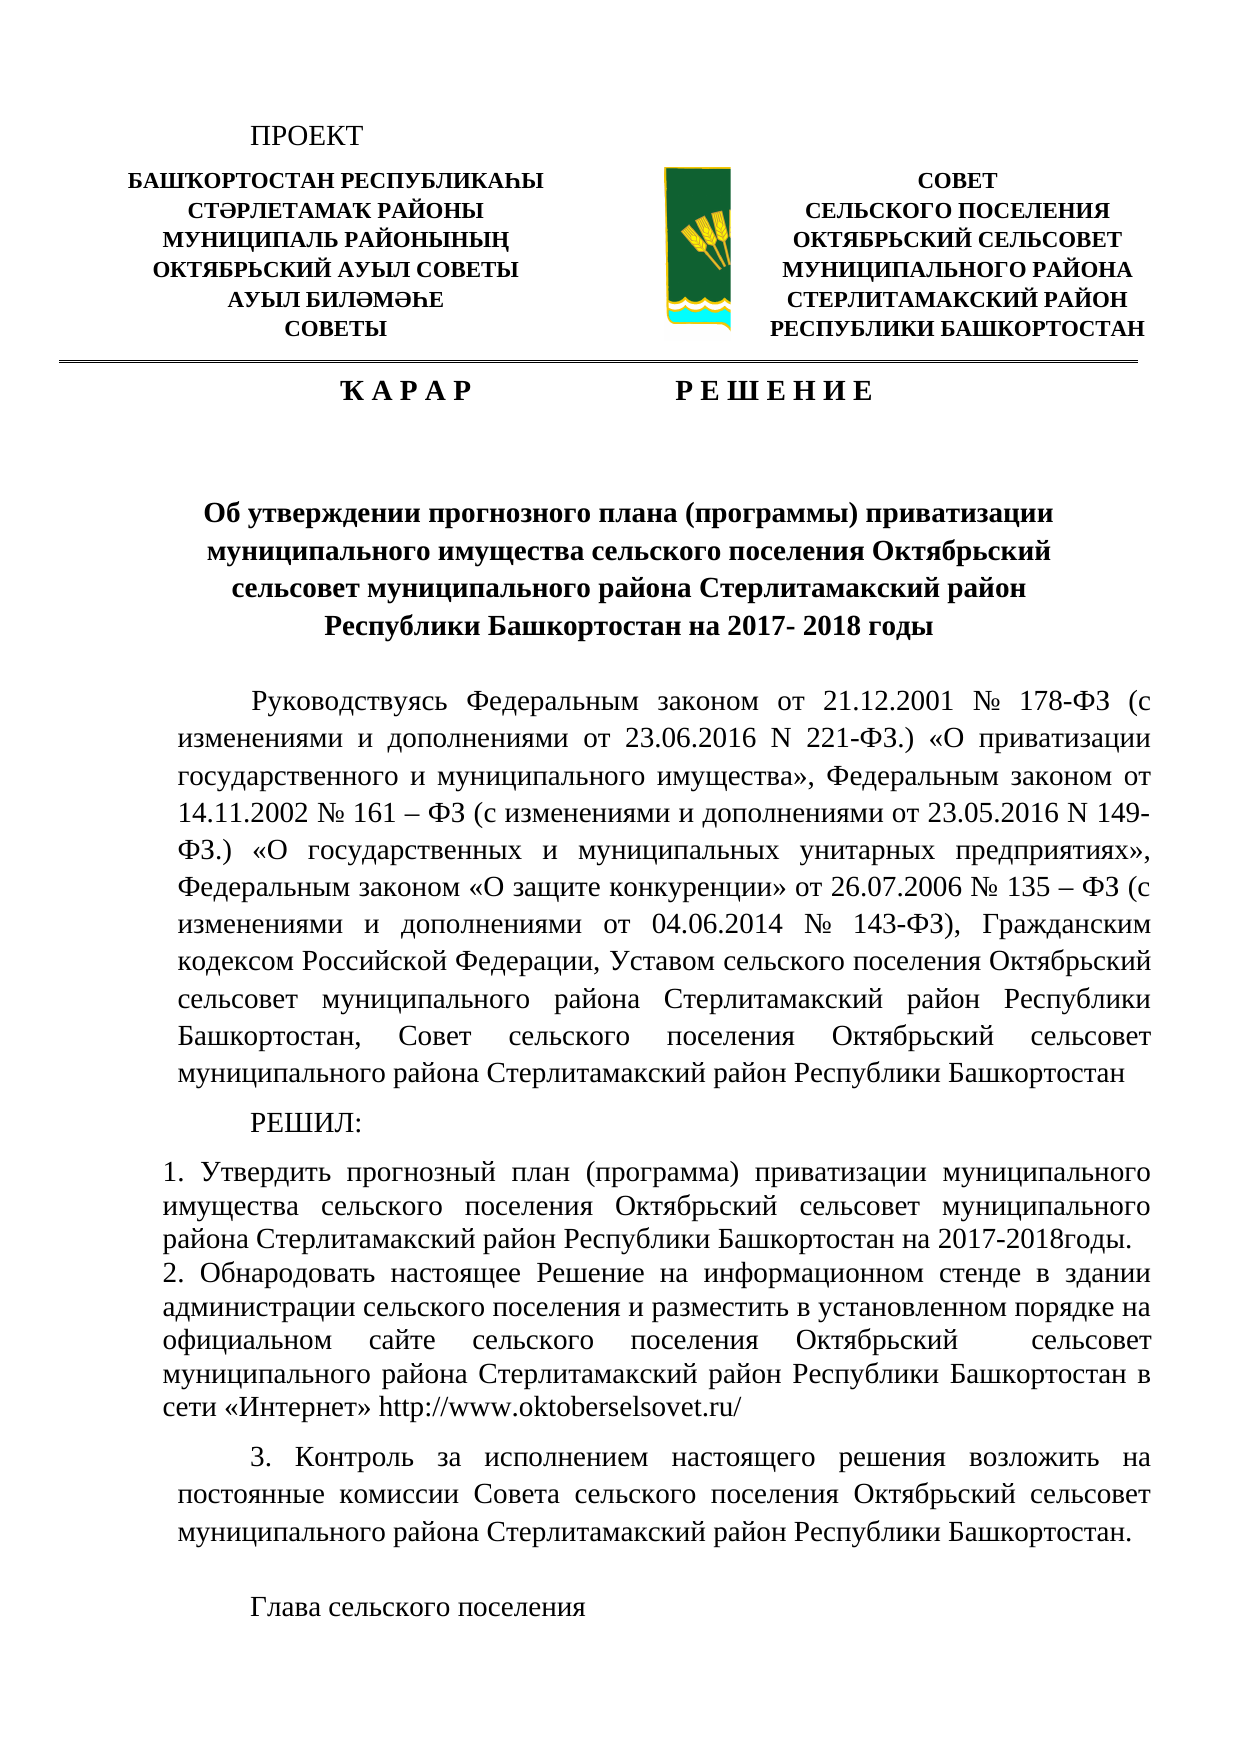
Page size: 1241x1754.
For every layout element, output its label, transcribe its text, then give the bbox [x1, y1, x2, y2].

text Руководствуясь Федеральным законом от 21.12.2001 № 178-ФЗ (с изменениями и дополнениями от 23.06.2016 N 221-ФЗ.) «О приватизации государственного и муниципального имущества», Федеральным законом от 14.11.2002 № 161 – ФЗ (с изменениями и дополнениями от 23.05.2016 N 149-ФЗ.) «О государственных и муниципальных унитарных предприятиях», Федеральным законом «О защите конкуренции» от 26.07.2006 № 135 – ФЗ (с изменениями и дополнениями от 04.06.2014 № 143-ФЗ), Гражданским кодексом Российской Федерации, Уставом сельского поселения Октябрьский сельсовет муниципального района Стерлитамакский район Республики Башкортостан, Совет сельского поселения Октябрьский сельсовет муниципального района Стерлитамакский район Республики Башкортостан [177, 683, 1152, 1089]
table_header СОВЕТ СЕЛЬСКОГО ПОСЕЛЕНИЯ ОКТЯБРЬСКИЙ СЕЛЬСОВЕТ МУНИЦИПАЛЬНОГО РАЙОНА СТЕРЛИТАМАКСКИЙ РАЙОН РЕСПУБЛИКИ БАШКОРТОСТАН [731, 156, 1167, 359]
text 3. Контроль за исполнением настоящего решения возложить на постоянные комиссии Совета сельского поселения Октябрьский сельсовет муниципального района Стерлитамакский район Республики Башкортостан. [177, 1439, 1152, 1547]
text ПРОЕКТ [177, 118, 1080, 152]
list 2. Обнародовать настоящее Решение на информационном стенде в здании администрации сельского поселения и разместить в установленном порядке на официальном сайте сельского поселения Октябрьский сельсовет муниципального района Стерлитамакский район Республики Башкортостан в сети «Интернет» http://www.oktoberselsovet.ru/ [162, 1255, 1152, 1423]
title 1. Утвердить прогнозный план (программа) приватизации муниципального имущества сельского поселения Октябрьский сельсовет муниципального района Стерлитамакский район Республики Башкортостан на 2017-2018годы. [162, 1154, 1152, 1255]
table_header БАШҠОРТОСТАН РЕСПУБЛИКАҺЫ СТӘРЛЕТАМАҠ РАЙОНЫ МУНИЦИПАЛЬ РАЙОНЫНЫҢ ОКТЯБРЬСКИЙ АУЫЛ СОВЕТЫ АУЫЛ БИЛӘМӘҺЕ СОВЕТЫ [59, 156, 566, 359]
table_header [566, 156, 731, 359]
table_cell Ҡ А Р А Р Р Е Ш Е Н И Е [59, 363, 1138, 424]
text Об утверждении прогнозного плана (программы) приватизации муниципального имущества сельского поселения Октябрьский сельсовет муниципального района Стерлитамакский район Республики Башкортостан на 2017- 2018 годы [162, 496, 1094, 642]
text Глава сельского поселения [177, 1589, 1080, 1623]
text РЕШИЛ: [177, 1105, 1080, 1138]
